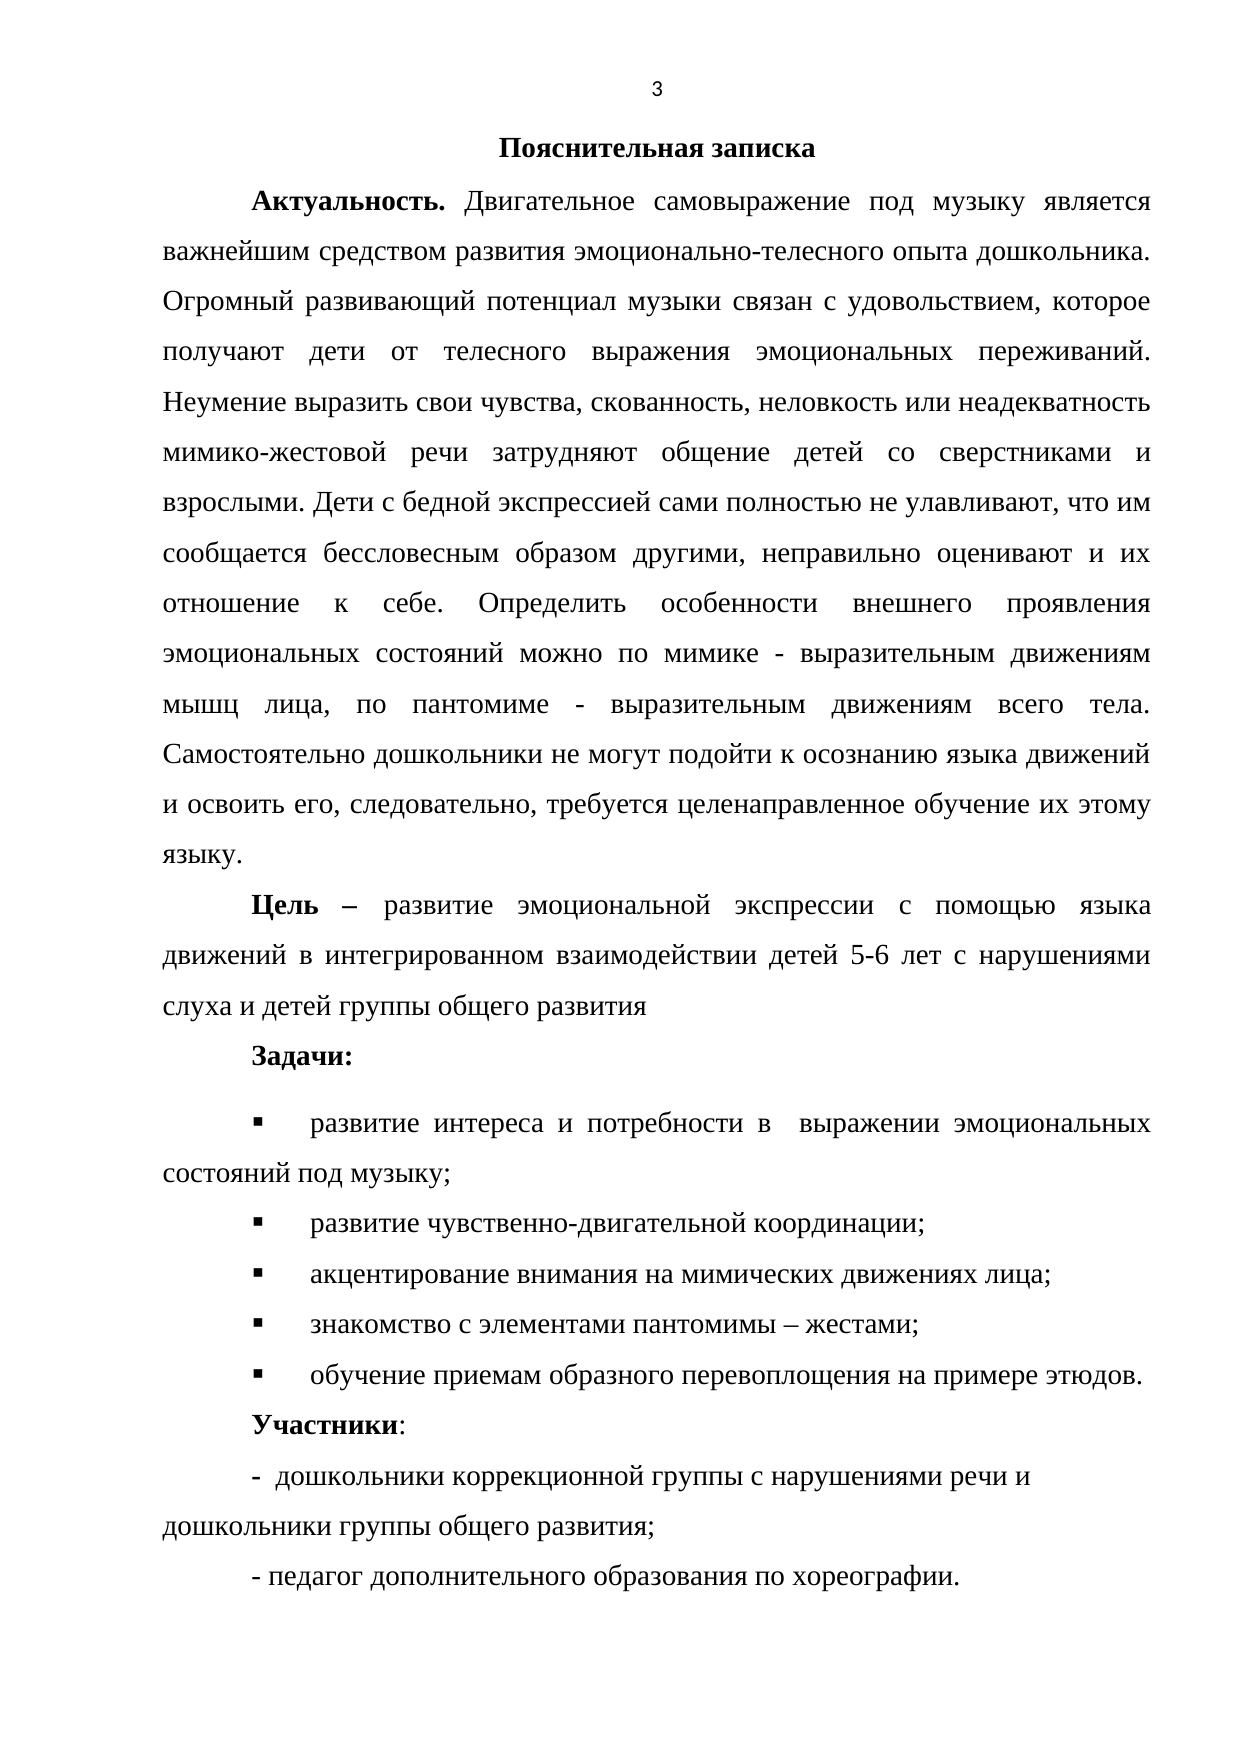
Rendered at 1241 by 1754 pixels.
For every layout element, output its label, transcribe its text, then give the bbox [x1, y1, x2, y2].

list знакомство с элементами пантомимы – жестами; [162, 1306, 1152, 1340]
text Цель – развитие эмоциональной экспрессии с помощью языка движений в интегрированном взаимодействии детей 5-6 лет с нарушениями слуха и детей группы общего развития [162, 887, 1152, 1021]
text Пояснительная записка [162, 130, 1152, 163]
list развитие интереса и потребности в выражении эмоциональных состояний под музыку; [162, 1105, 1152, 1189]
list акцентирование внимания на мимических движениях лица; [162, 1256, 1152, 1290]
list - педагог дополнительного образования по хореографии. [251, 1558, 1152, 1592]
list обучение приемам образного перевоплощения на примере этюдов. [162, 1357, 1152, 1391]
text Задачи: [162, 1038, 1152, 1071]
text Актуальность. Двигательное самовыражение под музыку является важнейшим средством развития эмоционально-телесного опыта дошкольника. Огромный развивающий потенциал музыки связан с удовольствием, которое получают дети от телесного выражения эмоциональных переживаний. Неумение выразить свои чувства, скованность, неловкость или неадекватность мимико-жестовой речи затрудняют общение детей со сверстниками и взрослыми. Дети с бедной экспрессией сами полностью не улавливают, что им сообщается бессловесным образом другими, неправильно оценивают и их отношение к себе. Определить особенности внешнего проявления эмоциональных состояний можно по мимике - выразительным движениям мышц лица, по пантомиме - выразительным движениям всего тела. Самостоятельно дошкольники не могут подойти к осознанию языка движений и освоить его, следовательно, требуется целенаправленное обучение их этому языку. [162, 183, 1152, 870]
list - дошкольники коррекционной группы с нарушениями речи и дошкольники группы общего развития; [162, 1458, 1152, 1541]
list развитие чувственно-двигательной координации; [162, 1206, 1152, 1239]
list Участники: [162, 1407, 1152, 1441]
